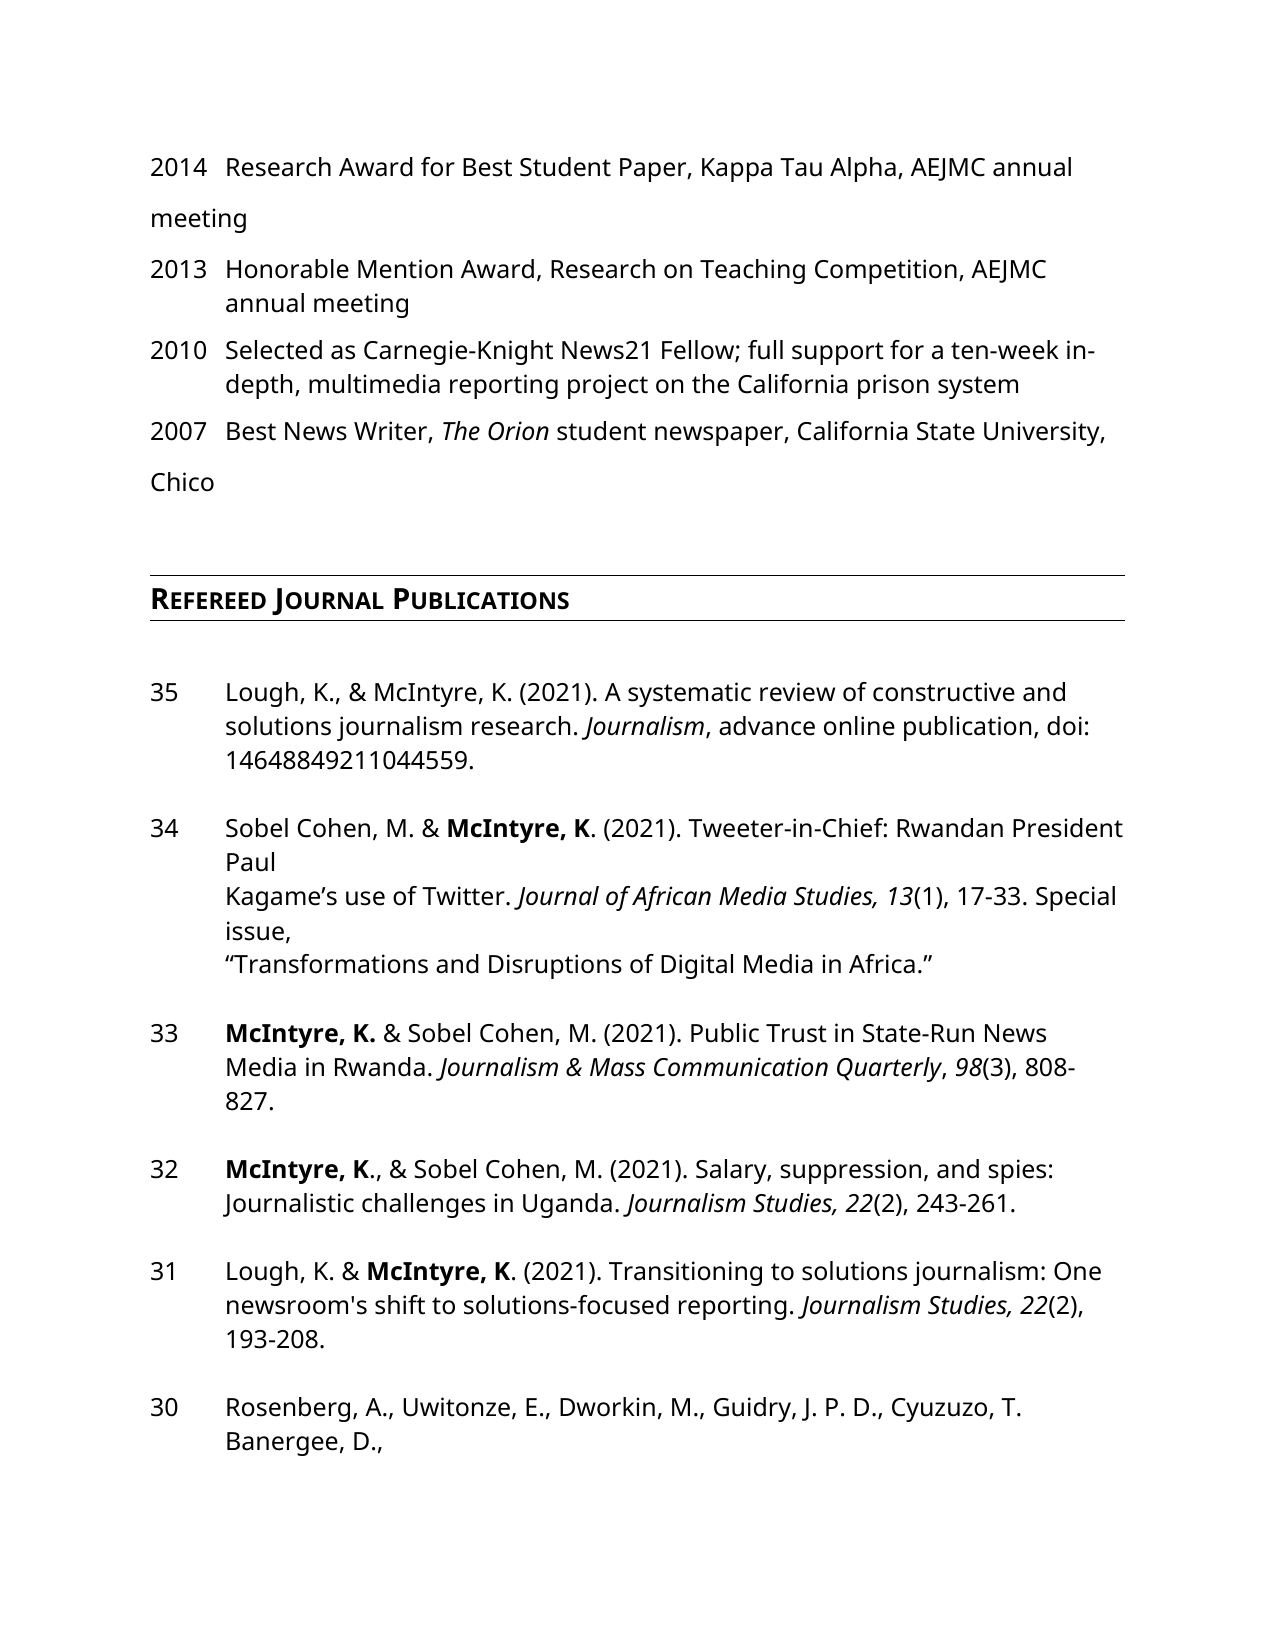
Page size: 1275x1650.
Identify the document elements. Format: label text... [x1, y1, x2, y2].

text 34 Sobel Cohen, M. & McIntyre, K. (2021). Tweeter-in-Chief: Rwandan President Paul [150, 811, 1125, 879]
text 30 Rosenberg, A., Uwitonze, E., Dworkin, M., Guidry, J. P. D., Cyuzuzo, T. Banergee, D., [150, 1390, 1125, 1458]
text 2014 Research Award for Best Student Paper, Kappa Tau Alpha, AEJMC annual meeting [150, 150, 1125, 235]
text “Transformations and Disruptions of Digital Media in Africa.” [150, 947, 1125, 981]
text 31 Lough, K. & McIntyre, K. (2021). Transitioning to solutions journalism: One newsroom's shift to solutions-focused reporting. Journalism Studies, 22(2), 193-208. [150, 1254, 1125, 1356]
text 2007 Best News Writer, The Orion student newspaper, California State University, Chico [150, 413, 1125, 498]
text Refereed Journal Publications [150, 576, 1125, 620]
text 35 Lough, K., & McIntyre, K. (2021). A systematic review of constructive and solutions journalism research. Journalism, advance online publication, doi: 14648849211044559. [150, 675, 1125, 777]
text 33 McIntyre, K. & Sobel Cohen, M. (2021). Public Trust in State-Run News Media in Rwanda. Journalism & Mass Communication Quarterly, 98(3), 808-827. [150, 1015, 1125, 1117]
text 2013 Honorable Mention Award, Research on Teaching Competition, AEJMC annual meeting [150, 252, 1125, 320]
text Kagame’s use of Twitter. Journal of African Media Studies, 13(1), 17-33. Special issue, [150, 879, 1125, 947]
text 2010 Selected as Carnegie-Knight News21 Fellow; full support for a ten-week in-depth, multimedia reporting project on the California prison system [150, 333, 1125, 401]
text 32 McIntyre, K., & Sobel Cohen, M. (2021). Salary, suppression, and spies: Journalistic challenges in Uganda. Journalism Studies, 22(2), 243-261. [150, 1152, 1125, 1220]
